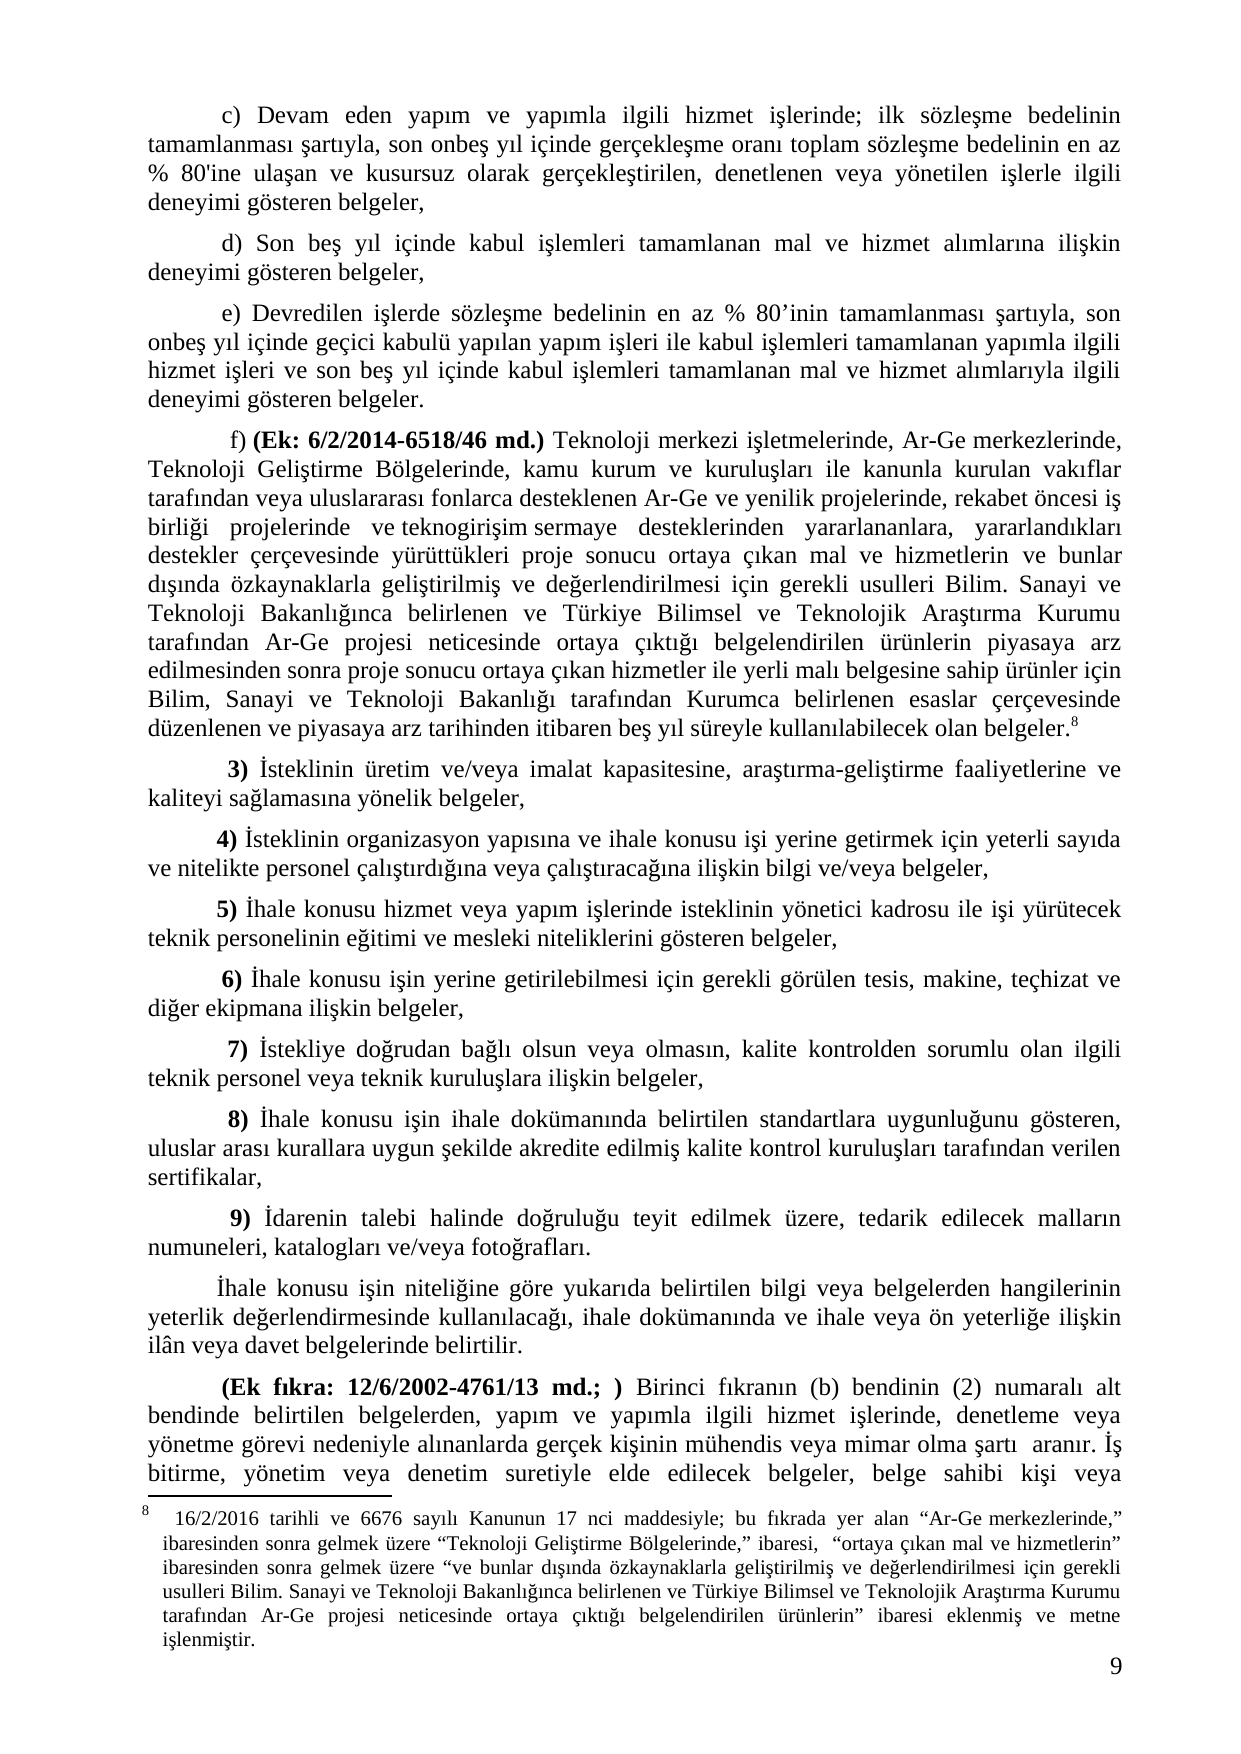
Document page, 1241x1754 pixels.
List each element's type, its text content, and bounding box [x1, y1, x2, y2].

text İhale konusu işin niteliğine göre yukarıda belirtilen bilgi veya belgelerden hangilerinin yeterlik değerlendirmesinde kullanılacağı, ihale dokümanında ve ihale veya ön yeterliğe ilişkin ilân veya davet belgelerinde belirtilir. [148, 1273, 1122, 1359]
text 9) İdarenin talebi halinde doğruluğu teyit edilmek üzere, tedarik edilecek malların numuneleri, katalogları ve/veya fotoğrafları. [148, 1203, 1122, 1260]
text 4) İsteklinin organizasyon yapısına ve ihale konusu işi yerine getirmek için yeterli sayıda ve nitelikte personel çalıştırdığına veya çalıştıracağına ilişkin bilgi ve/veya belgeler, [148, 824, 1122, 882]
text 8) İhale konusu işin ihale dokümanında belirtilen standartlara uygunluğunu gösteren, uluslar arası kurallara uygun şekilde akredite edilmiş kalite kontrol kuruluşları tarafından verilen sertifikalar, [148, 1104, 1122, 1190]
text e) Devredilen işlerde sözleşme bedelinin en az % 80’inin tamamlanması şartıyla, son onbeş yıl içinde geçici kabulü yapılan yapım işleri ile kabul işlemleri tamamlanan yapımla ilgili hizmet işleri ve son beş yıl içinde kabul işlemleri tamamlanan mal ve hizmet alımlarıyla ilgili deneyimi gösteren belgeler. [148, 298, 1122, 413]
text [148, 1372, 1122, 1487]
text c) Devam eden yapım ve yapımla ilgili hizmet işlerinde; ilk sözleşme bedelinin tamamlanması şartıyla, son onbeş yıl içinde gerçekleşme oranı toplam sözleşme bedelinin en az % 80'ine ulaşan ve kusursuz olarak gerçekleştirilen, denetlenen veya yönetilen işlerle ilgili deneyimi gösteren belgeler, [148, 100, 1122, 215]
text 7) İstekliye doğrudan bağlı olsun veya olmasın, kalite kontrolden sorumlu olan ilgili teknik personel veya teknik kuruluşlara ilişkin belgeler, [148, 1034, 1122, 1092]
text 3) İsteklinin üretim ve/veya imalat kapasitesine, araştırma-geliştirme faaliyetlerine ve kaliteyi sağlamasına yönelik belgeler, [148, 754, 1122, 812]
text 5) İhale konusu hizmet veya yapım işlerinde isteklinin yönetici kadrosu ile işi yürütecek teknik personelinin eğitimi ve mesleki niteliklerini gösteren belgeler, [148, 894, 1122, 952]
text d) Son beş yıl içinde kabul işlemleri tamamlanan mal ve hizmet alımlarına ilişkin deneyimi gösteren belgeler, [148, 228, 1122, 285]
text f) (Ek: 6/2/2014-6518/46 md.) Teknoloji merkezi işletmelerinde, Ar-Ge merkezlerinde, Teknoloji Geliştirme Bölgelerinde, kamu kurum ve kuruluşları ile kanunla kurulan vakıflar tarafından veya uluslararası fonlarca desteklenen Ar-Ge ve yenilik projelerinde, rekabet öncesi iş birliği projelerinde ve teknogirişim sermaye desteklerinden yararlananlara, yararlandıkları destekler çerçevesinde yürüttükleri proje sonucu ortaya çıkan mal ve hizmetlerin ve bunlar dışında özkaynaklarla geliştirilmiş ve değerlendirilmesi için gerekli usulleri Bilim. Sanayi ve Teknoloji Bakanlığınca belirlenen ve Türkiye Bilimsel ve Teknolojik Araştırma Kurumu tarafından Ar-Ge projesi neticesinde ortaya çıktığı belgelendirilen ürünlerin piyasaya arz edilmesinden sonra proje sonucu ortaya çıkan hizmetler ile yerli malı belgesine sahip ürünler için Bilim, Sanayi ve Teknoloji Bakanlığı tarafından Kurumca belirlenen esaslar çerçevesinde düzenlenen ve piyasaya arz tarihinden itibaren beş yıl süreyle kullanılabilecek olan belgeler. [148, 425, 1122, 742]
text 6) İhale konusu işin yerine getirilebilmesi için gerekli görülen tesis, makine, teçhizat ve diğer ekipmana ilişkin belgeler, [148, 964, 1122, 1022]
